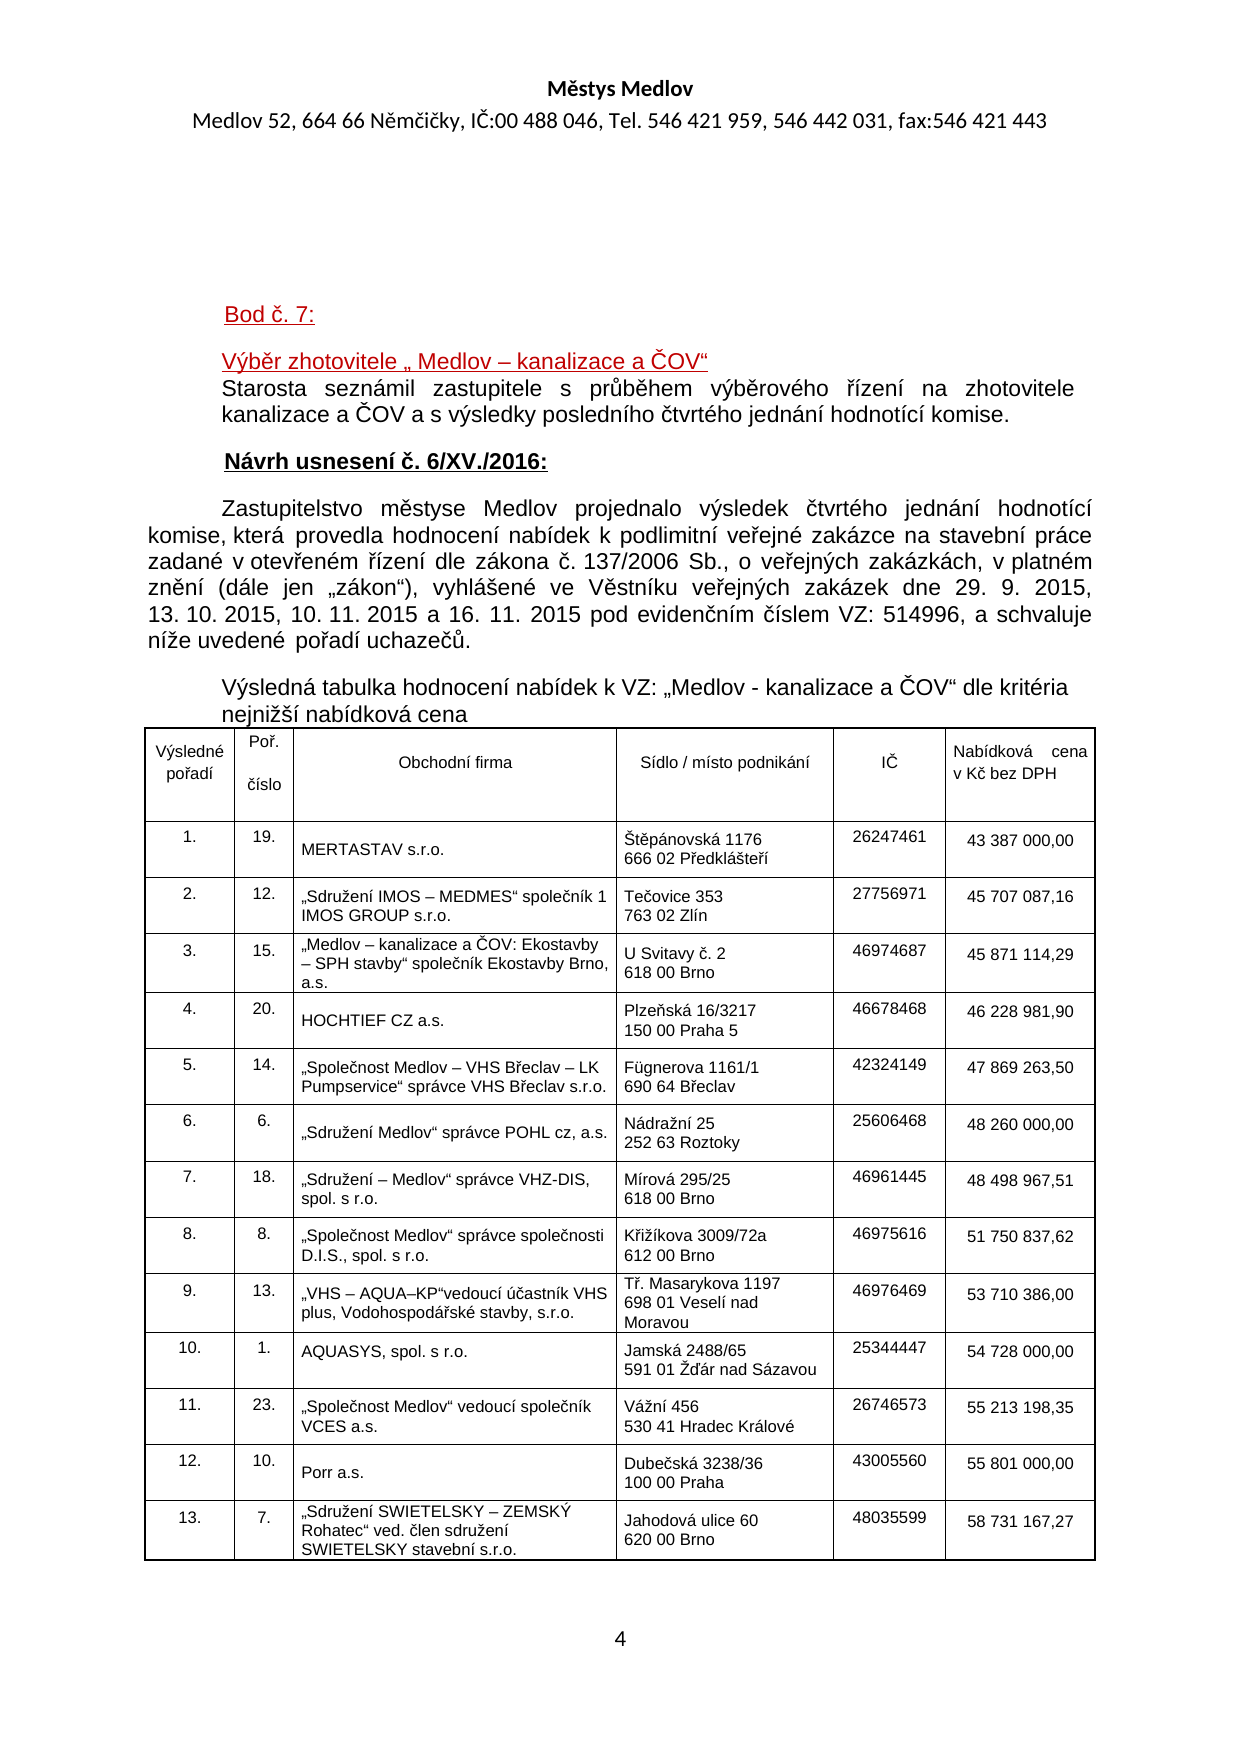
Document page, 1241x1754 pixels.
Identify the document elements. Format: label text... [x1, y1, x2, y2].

table_cell „Společnost Medlov“ vedoucí společník VCES a.s. [294, 1389, 616, 1444]
table_cell „Medlov – kanalizace a ČOV: Ekostavby – SPH stavby“ společník Ekostavby Brno, a.s. [294, 934, 616, 992]
table_header Nabídková cena v Kč bez DPH [946, 729, 1094, 821]
table_cell 45 707 087,16 [946, 878, 1094, 933]
table_cell 46975616 [834, 1218, 945, 1273]
table_cell „Sdružení SWIETELSKY – ZEMSKÝ Rohatec“ ved. člen sdružení SWIETELSKY stavební s.r.o. [294, 1501, 616, 1559]
table_cell 53 710 386,00 [946, 1274, 1094, 1332]
table_cell HOCHTIEF CZ a.s. [294, 993, 616, 1048]
table_cell Fügnerova 1161/1 690 64 Břeclav [617, 1049, 833, 1104]
text Výsledná tabulka hodnocení nabídek k VZ: „Medlov - kanalizace a ČOV“ dle kritéria [148, 674, 1093, 701]
table_cell 42324149 [834, 1049, 945, 1104]
table_cell 54 728 000,00 [946, 1333, 1094, 1388]
table_cell 20. [235, 993, 293, 1048]
table_cell 4. [146, 993, 234, 1048]
table_cell 23. [235, 1389, 293, 1444]
table_cell „Sdružení Medlov“ správce POHL cz, a.s. [294, 1105, 616, 1161]
table_cell 10. [146, 1333, 234, 1388]
table_cell Mírová 295/25 618 00 Brno [617, 1162, 833, 1217]
table_cell 48 498 967,51 [946, 1162, 1094, 1217]
table_cell 25606468 [834, 1105, 945, 1161]
table_header Poř. číslo [235, 729, 293, 821]
table_cell 48 260 000,00 [946, 1105, 1094, 1161]
table_cell 10. [235, 1445, 293, 1500]
table_cell 14. [235, 1049, 293, 1104]
table_cell 46961445 [834, 1162, 945, 1217]
table_cell 12. [146, 1445, 234, 1500]
table_cell „Sdružení – Medlov“ správce VHZ-DIS, spol. s r.o. [294, 1162, 616, 1217]
text Zastupitelstvo městyse Medlov projednalo výsledek čtvrtého jednání hodnotící komise, která provedla hodnocení nabídek k podlimitní veřejné zakázce na stavební práce zadané v otevřeném řízení dle zákona č. 137/2006 Sb., o veřejných zakázkách, v platném znění (dále jen „zákon“), vyhlášené ve Věstníku veřejných zakázek dne 29. 9. 2015, 13. 10. 2015, 10. 11. 2015 a 16. 11. 2015 pod evidenčním číslem VZ: 514996, a schvaluje níže uvedené pořadí uchazečů. [148, 495, 1093, 653]
table_cell 12. [235, 878, 293, 933]
table_cell Porr a.s. [294, 1445, 616, 1500]
table_cell 55 213 198,35 [946, 1389, 1094, 1444]
text Výběr zhotovitele „ Medlov – kanalizace a ČOV“ [221, 348, 1093, 374]
table_cell 45 871 114,29 [946, 934, 1094, 992]
text Bod č. 7: [148, 301, 1093, 327]
table_cell 27756971 [834, 878, 945, 933]
table_cell Dubečská 3238/36 100 00 Praha [617, 1445, 833, 1500]
table_cell 11. [146, 1389, 234, 1444]
table_cell 8. [235, 1218, 293, 1273]
table_cell Plzeňská 16/3217 150 00 Praha 5 [617, 993, 833, 1048]
table_cell 7. [146, 1162, 234, 1217]
table_cell Štěpánovská 1176 666 02 Předklášteří [617, 822, 833, 877]
table_cell 1. [146, 822, 234, 877]
table_cell „VHS – AQUA–KP“vedoucí účastník VHS plus, Vodohospodářské stavby, s.r.o. [294, 1274, 616, 1332]
table_header IČ [834, 729, 945, 821]
table_cell Vážní 456 530 41 Hradec Králové [617, 1389, 833, 1444]
table_cell 58 731 167,27 [946, 1501, 1094, 1559]
table_cell 18. [235, 1162, 293, 1217]
text Starosta seznámil zastupitele s průběhem výběrového řízení na zhotovitele kanalizace a ČOV a s výsledky posledního čtvrtého jednání hodnotící komise. [148, 374, 1093, 427]
table_cell 8. [146, 1218, 234, 1273]
table_cell Tečovice 353 763 02 Zlín [617, 878, 833, 933]
table_cell MERTASTAV s.r.o. [294, 822, 616, 877]
table_cell Nádražní 25 252 63 Roztoky [617, 1105, 833, 1161]
table_cell Křižíkova 3009/72a 612 00 Brno [617, 1218, 833, 1273]
table_cell 13. [235, 1274, 293, 1332]
table_cell 26247461 [834, 822, 945, 877]
table_cell 7. [235, 1501, 293, 1559]
table_cell „Společnost Medlov“ správce společnosti D.I.S., spol. s r.o. [294, 1218, 616, 1273]
table_cell „Sdružení IMOS – MEDMES“ společník 1 IMOS GROUP s.r.o. [294, 878, 616, 933]
table_cell 46 228 981,90 [946, 993, 1094, 1048]
table_cell AQUASYS, spol. s r.o. [294, 1333, 616, 1388]
table_cell 51 750 837,62 [946, 1218, 1094, 1273]
table_cell 26746573 [834, 1389, 945, 1444]
table_cell 46678468 [834, 993, 945, 1048]
table_cell 6. [146, 1105, 234, 1161]
table_cell U Svitavy č. 2 618 00 Brno [617, 934, 833, 992]
table_cell 9. [146, 1274, 234, 1332]
table_cell 13. [146, 1501, 234, 1559]
table_cell Tř. Masarykova 1197 698 01 Veselí nad Moravou [617, 1274, 833, 1332]
table_header Výsledné pořadí [146, 729, 234, 821]
table_cell Jamská 2488/65 591 01 Žďár nad Sázavou [617, 1333, 833, 1388]
table_cell 48035599 [834, 1501, 945, 1559]
table_header Obchodní firma [294, 729, 616, 821]
table_cell 25344447 [834, 1333, 945, 1388]
table_cell 15. [235, 934, 293, 992]
table_cell 47 869 263,50 [946, 1049, 1094, 1104]
table_cell 6. [235, 1105, 293, 1161]
text Návrh usnesení č. 6/XV./2016: [148, 448, 1093, 474]
table_cell 19. [235, 822, 293, 877]
table_cell Jahodová ulice 60 620 00 Brno [617, 1501, 833, 1559]
table_cell 43 387 000,00 [946, 822, 1094, 877]
table_cell 55 801 000,00 [946, 1445, 1094, 1500]
table_cell 2. [146, 878, 234, 933]
table_cell 46974687 [834, 934, 945, 992]
table_cell 46976469 [834, 1274, 945, 1332]
table_cell 3. [146, 934, 234, 992]
table_cell „Společnost Medlov – VHS Břeclav – LK Pumpservice“ správce VHS Břeclav s.r.o. [294, 1049, 616, 1104]
table_cell 1. [235, 1333, 293, 1388]
table_cell 43005560 [834, 1445, 945, 1500]
text nejnižší nabídková cena [148, 701, 1093, 727]
table_cell 5. [146, 1049, 234, 1104]
table_header Sídlo / místo podnikání [617, 729, 833, 821]
